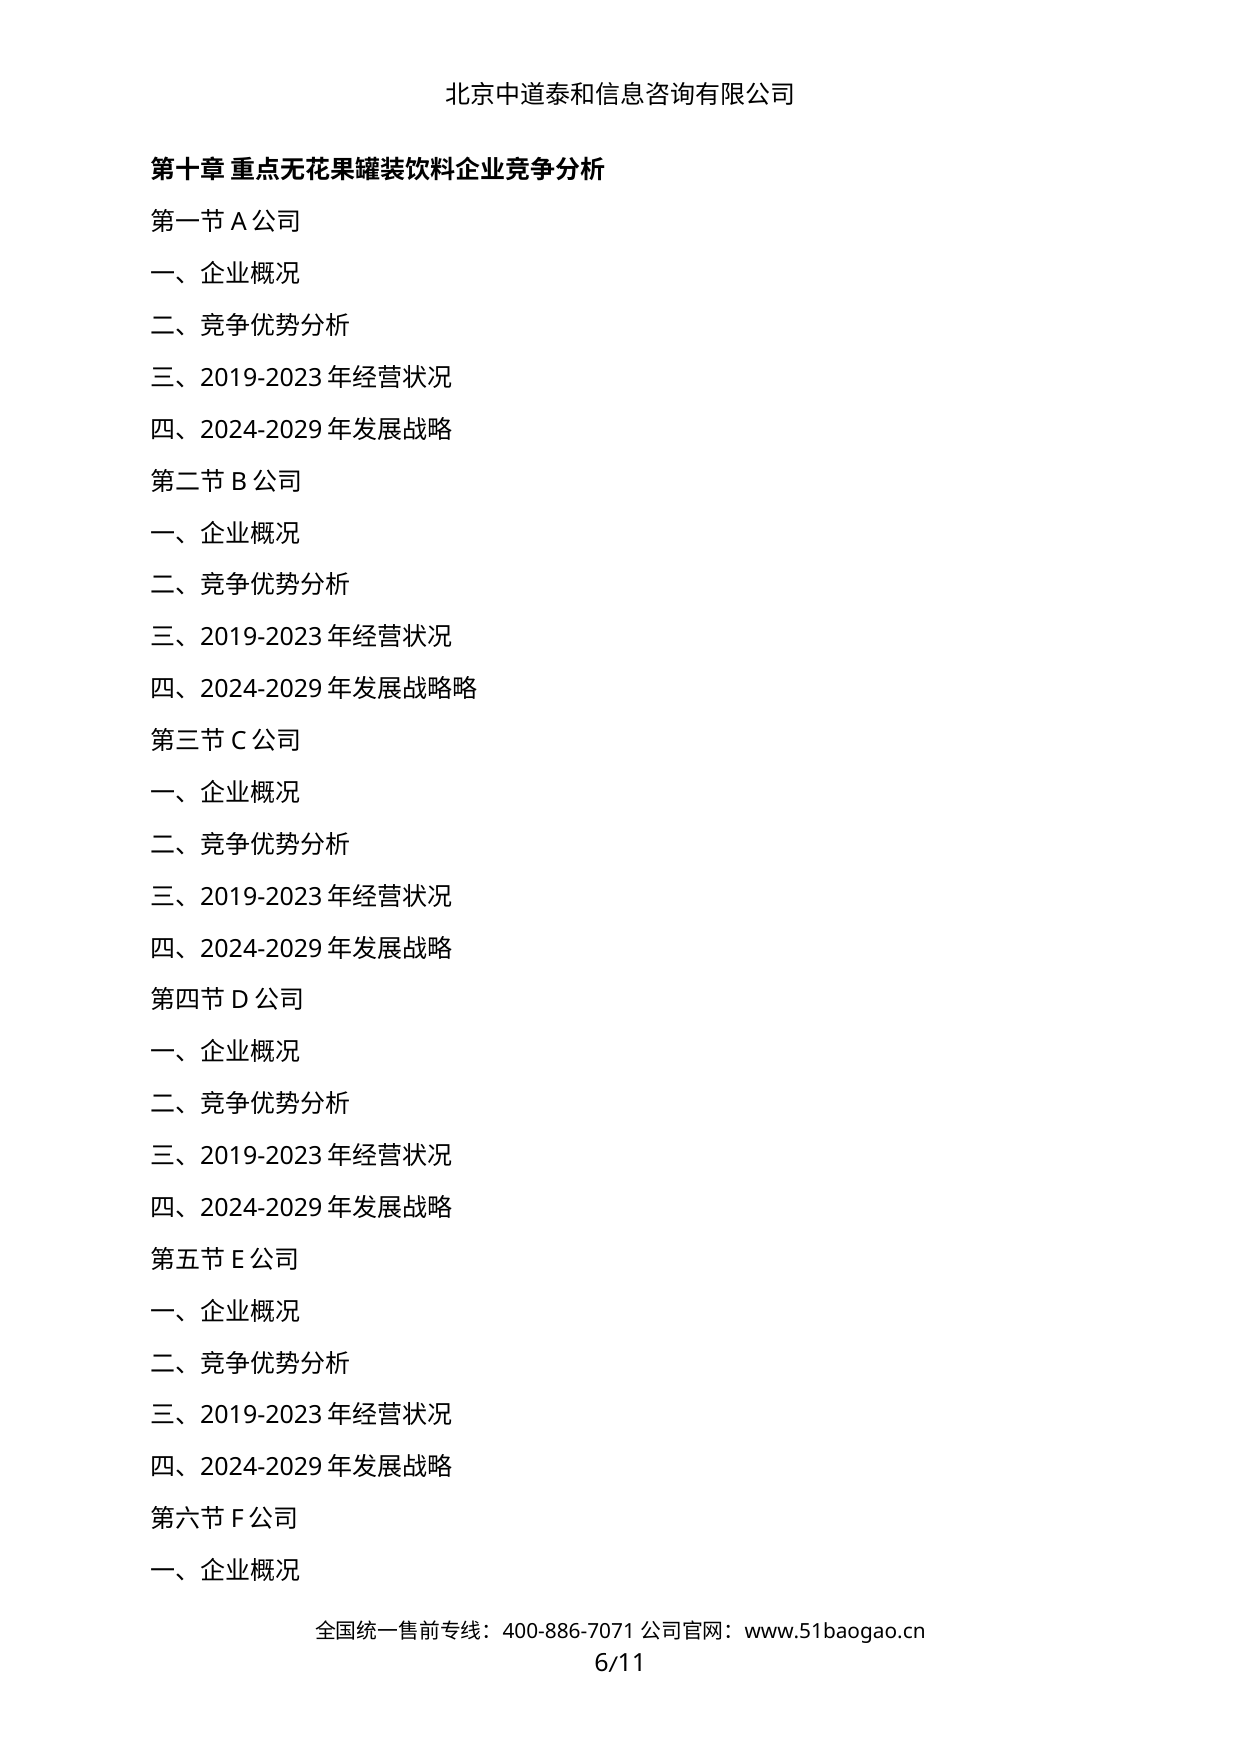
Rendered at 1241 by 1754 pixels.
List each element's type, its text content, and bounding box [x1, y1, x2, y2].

text 二、竞争优势分析 [150, 565, 1090, 601]
text 一、企业概况 [150, 1032, 1090, 1068]
text 三、2019-2023年经营状况 [150, 617, 1090, 653]
text 四、2024-2029年发展战略 [150, 1447, 1090, 1483]
text 二、竞争优势分析 [150, 1084, 1090, 1120]
text 第十章 重点无花果罐装饮料企业竞争分析 [150, 150, 1090, 186]
text 一、企业概况 [150, 254, 1090, 290]
text 四、2024-2029年发展战略 [150, 409, 1090, 446]
text 第四节 D公司 [150, 980, 1090, 1016]
text 四、2024-2029年发展战略略 [150, 669, 1090, 705]
text 一、企业概况 [150, 513, 1090, 549]
text 第二节 B公司 [150, 461, 1090, 497]
text 二、竞争优势分析 [150, 306, 1090, 342]
text 三、2019-2023年经营状况 [150, 876, 1090, 912]
text 三、2019-2023年经营状况 [150, 357, 1090, 394]
text 第三节 C公司 [150, 721, 1090, 757]
text 第一节 A公司 [150, 202, 1090, 238]
text 一、企业概况 [150, 1291, 1090, 1327]
text 四、2024-2029年发展战略 [150, 928, 1090, 964]
text 第五节 E公司 [150, 1239, 1090, 1276]
text 一、企业概况 [150, 1551, 1090, 1587]
text 第六节 F公司 [150, 1499, 1090, 1535]
text 三、2019-2023年经营状况 [150, 1136, 1090, 1172]
text 一、企业概况 [150, 772, 1090, 809]
text 二、竞争优势分析 [150, 1343, 1090, 1379]
text 四、2024-2029年发展战略 [150, 1187, 1090, 1224]
text 二、竞争优势分析 [150, 824, 1090, 861]
text 三、2019-2023年经营状况 [150, 1395, 1090, 1431]
